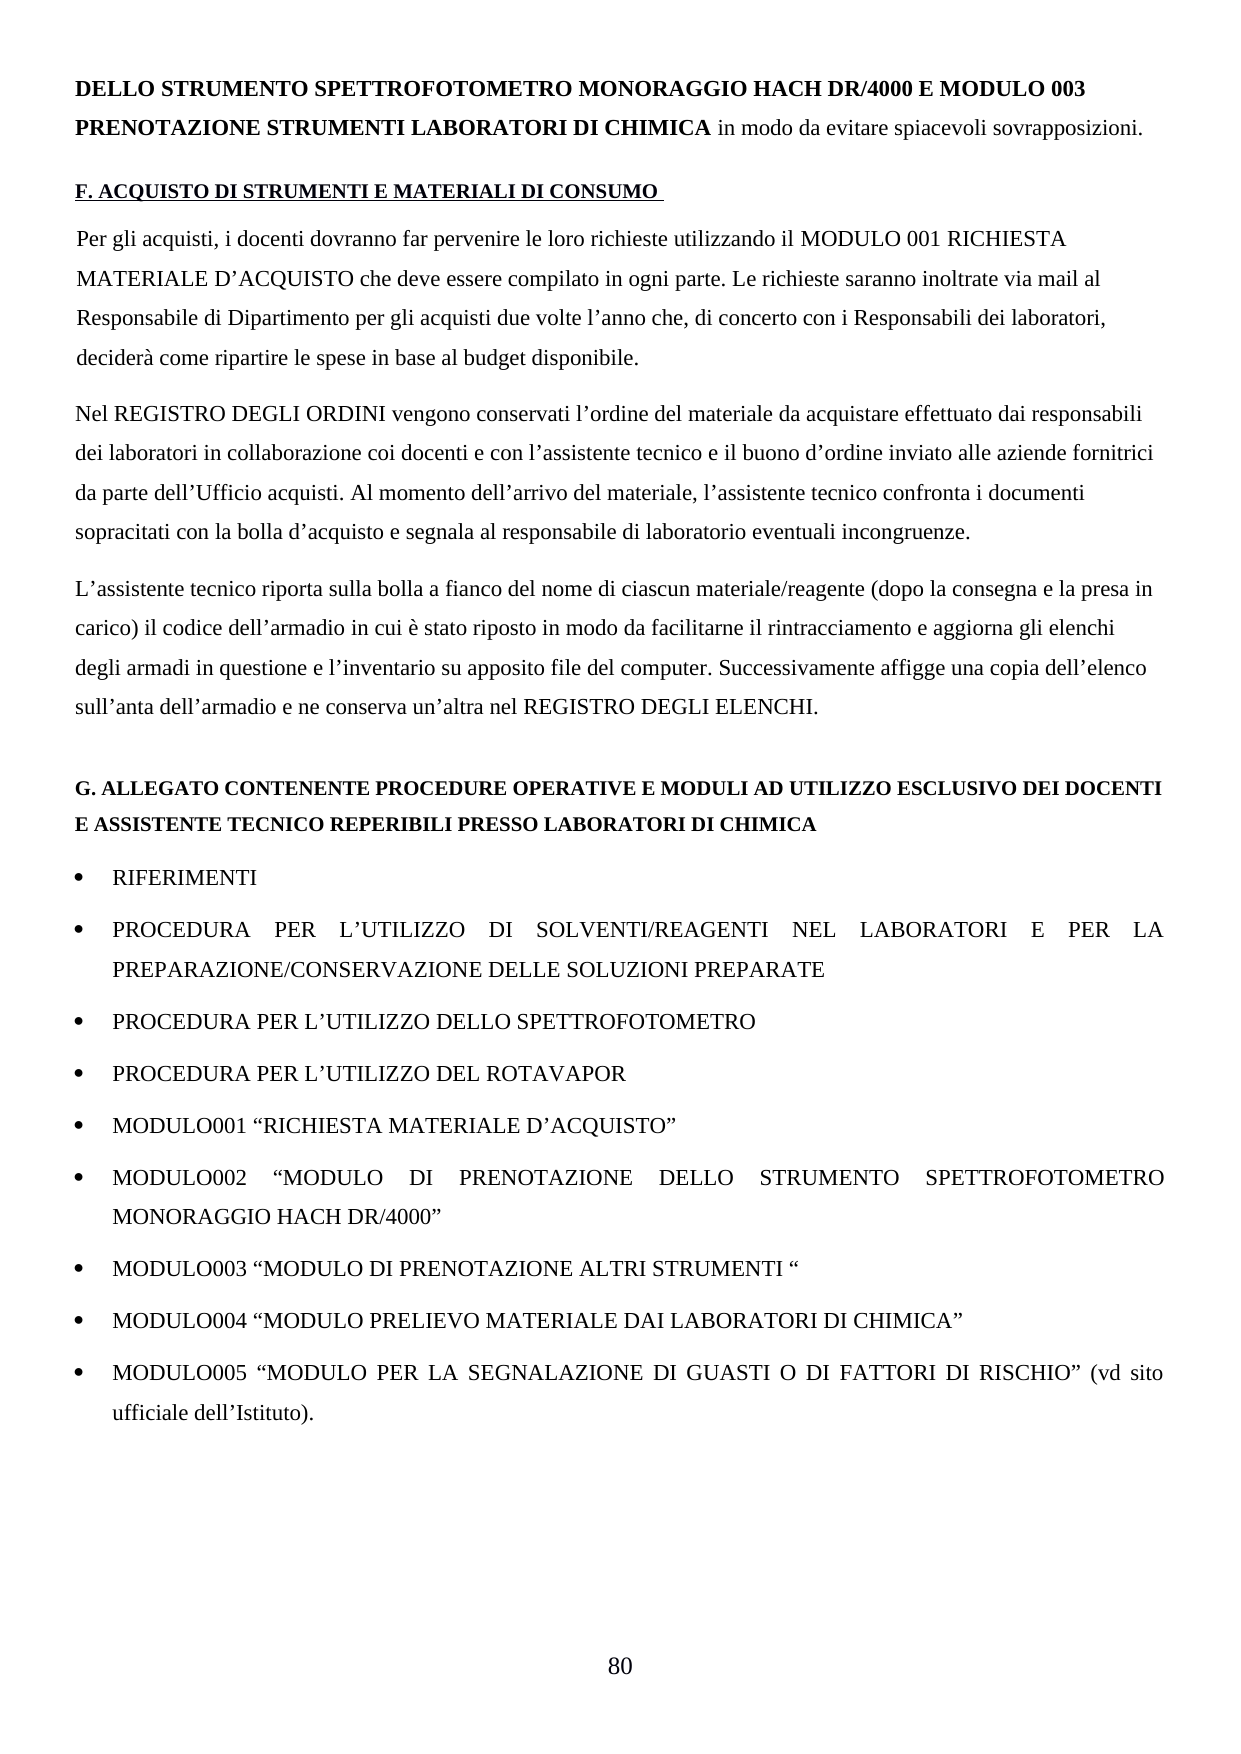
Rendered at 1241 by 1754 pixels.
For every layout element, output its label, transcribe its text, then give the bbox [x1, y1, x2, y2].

text F. ACQUISTO DI STRUMENTI E MATERIALI DI CONSUMO [75, 179, 1164, 203]
list MODULO003 “MODULO DI PRENOTAZIONE ALTRI STRUMENTI “ [74, 1255, 1165, 1281]
list PROCEDURA PER L’UTILIZZO DI SOLVENTI/REAGENTI NEL LABORATORI E PER LA PREPARAZIONE/CONSERVAZIONE DELLE SOLUZIONI PREPARATE [74, 916, 1165, 982]
text G. ALLEGATO CONTENENTE PROCEDURE OPERATIVE E MODULI AD UTILIZZO ESCLUSIVO DEI DOCENTI E ASSISTENTE TECNICO REPERIBILI PRESSO LABORATORI DI CHIMICA [74, 776, 1165, 836]
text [75, 75, 1165, 141]
list MODULO005 “MODULO PER LA SEGNALAZIONE DI GUASTI O DI FATTORI DI RISCHIO” (vd sito ufficiale dell’Istituto). [74, 1359, 1165, 1425]
list PROCEDURA PER L’UTILIZZO DELLO SPETTROFOTOMETRO [74, 1008, 1165, 1034]
list MODULO002 “MODULO DI PRENOTAZIONE DELLO STRUMENTO SPETTROFOTOMETRO MONORAGGIO HACH DR/4000” [74, 1164, 1165, 1229]
text L’assistente tecnico riporta sulla bolla a fianco del nome di ciascun materiale/reagente (dopo la consegna e la presa in carico) il codice dell’armadio in cui è stato riposto in modo da facilitarne il rintracciamento e aggiorna gli elenchi degli armadi in questione e l’inventario su apposito file del computer. Successivamente affigge una copia dell’elenco sull’anta dell’armadio e ne conserva un’altra nel REGISTRO DEGLI ELENCHI. [75, 574, 1165, 719]
text Nel REGISTRO DEGLI ORDINI vengono conservati l’ordine del materiale da acquistare effettuato dai responsabili dei laboratori in collaborazione coi docenti e con l’assistente tecnico e il buono d’ordine inviato alle aziende fornitrici da parte dell’Ufficio acquisti. Al momento dell’arrivo del materiale, l’assistente tecnico confronta i documenti sopracitati con la bolla d’acquisto e segnala al responsabile di laboratorio eventuali incongruenze. [75, 400, 1165, 545]
list MODULO004 “MODULO PRELIEVO MATERIALE DAI LABORATORI DI CHIMICA” [74, 1307, 1165, 1333]
list PROCEDURA PER L’UTILIZZO DEL ROTAVAPOR [74, 1060, 1165, 1086]
list MODULO001 “RICHIESTA MATERIALE D’ACQUISTO” [74, 1112, 1165, 1138]
list RIFERIMENTI [74, 864, 1165, 891]
text Per gli acquisti, i docenti dovranno far pervenire le loro richieste utilizzando il MODULO 001 RICHIESTA MATERIALE D’ACQUISTO che deve essere compilato in ogni parte. Le richieste saranno inoltrate via mail al Responsabile di Dipartimento per gli acquisti due volte l’anno che, di concerto con i Responsabili dei laboratori, deciderà come ripartire le spese in base al budget disponibile. [76, 225, 1165, 370]
